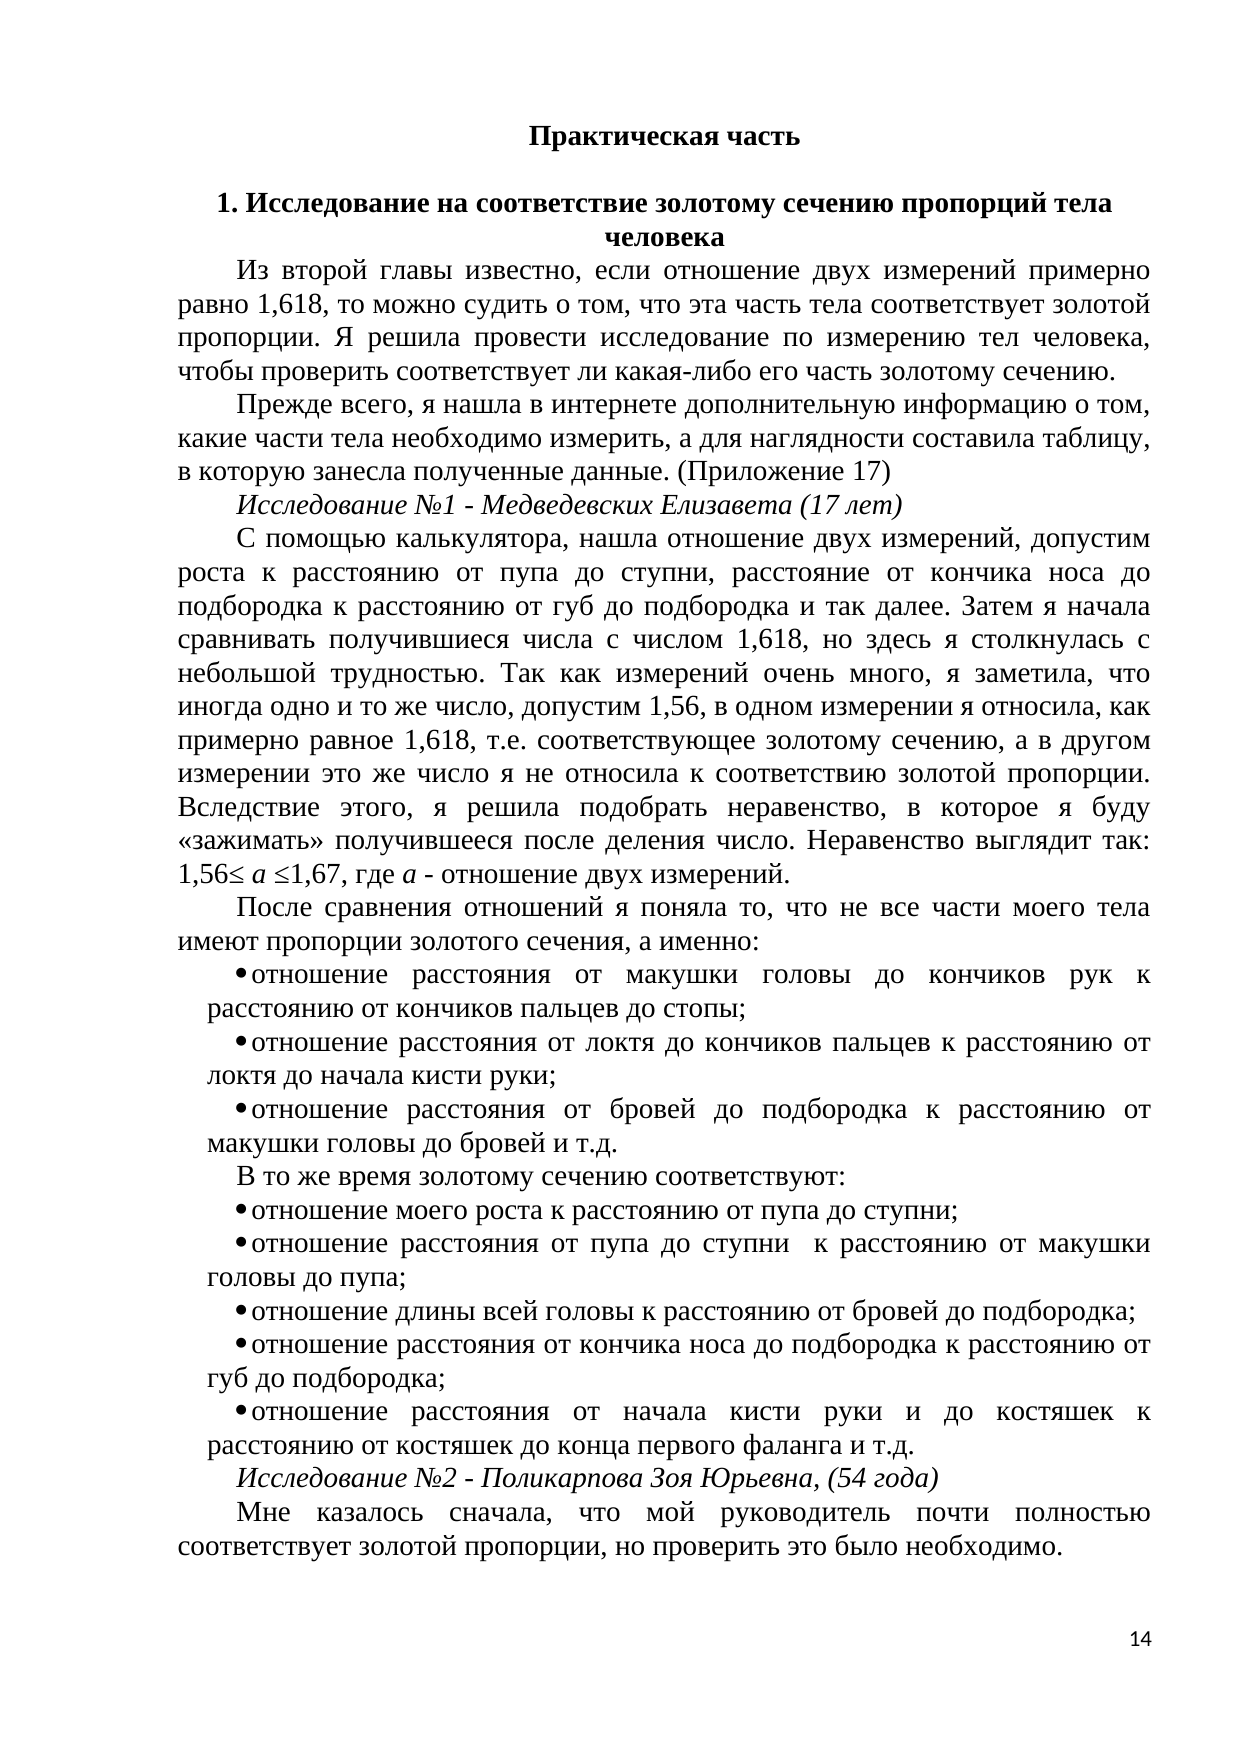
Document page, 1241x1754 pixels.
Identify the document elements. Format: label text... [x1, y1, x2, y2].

list отношение расстояния от макушки головы до кончиков рук к расстоянию от кончиков пальцев до стопы; [207, 957, 1152, 1024]
text Исследование №2 - Поликарпова Зоя Юрьевна, (54 года) [177, 1461, 1152, 1494]
text Практическая часть [177, 118, 1152, 152]
list отношение расстояния от кончика носа до подбородка к расстоянию от губ до подбородка; [207, 1326, 1152, 1393]
text В то же время золотому сечению соответствуют: [236, 1158, 1152, 1192]
text С помощью калькулятора, нашла отношение двух измерений, допустим роста к расстоянию от пупа до ступни, расстояние от кончика носа до подбородка к расстоянию от губ до подбородка и так далее. Затем я начала сравнивать получившиеся числа с числом 1,618, но здесь я столкнулась с небольшой трудностью. Так как измерений очень много, я заметила, что иногда одно и то же число, допустим 1,56, в одном измерении я относила, как примерно равное 1,618, т.е. соответствующее золотому сечению, а в другом измерении это же число я не относила к соответствию золотой пропорции. Вследствие этого, я решила подобрать неравенство, в которое я буду «зажимать» получившееся после деления число. Неравенство выглядит так: 1,56≤ a ≤1,67, где a - отношение двух измерений. [177, 521, 1152, 889]
list отношение моего роста к расстоянию от пупа до ступни; [207, 1192, 1152, 1225]
text Мне казалось сначала, что мой руководитель почти полностью соответствует золотой пропорции, но проверить это было необходимо. [177, 1494, 1152, 1561]
list отношение расстояния от начала кисти руки и до костяшек к расстоянию от костяшек до конца первого фаланга и т.д. [207, 1393, 1152, 1461]
list отношение длины всей головы к расстоянию от бровей до подбородка; [207, 1293, 1152, 1326]
text Из второй главы известно, если отношение двух измерений примерно равно 1,618, то можно судить о том, что эта часть тела соответствует золотой пропорции. Я решила провести исследование по измерению тел человека, чтобы проверить соответствует ли какая-либо его часть золотому сечению. [177, 252, 1152, 386]
text 1. Исследование на соответствие золотому сечению пропорций тела человека [177, 185, 1152, 252]
list отношение расстояния от бровей до подбородка к расстоянию от макушки головы до бровей и т.д. [207, 1091, 1152, 1158]
text Исследование №1 - Медведевских Елизавета (17 лет) [177, 487, 1152, 521]
text Прежде всего, я нашла в интернете дополнительную информацию о том, какие части тела необходимо измерить, а для наглядности составила таблицу, в которую занесла полученные данные. (Приложение 17) [177, 386, 1152, 487]
list отношение расстояния от пупа до ступни к расстоянию от макушки головы до пупа; [207, 1225, 1152, 1293]
list отношение расстояния от локтя до кончиков пальцев к расстоянию от локтя до начала кисти руки; [207, 1024, 1152, 1091]
text После сравнения отношений я поняла то, что не все части моего тела имеют пропорции золотого сечения, а именно: [177, 889, 1152, 957]
